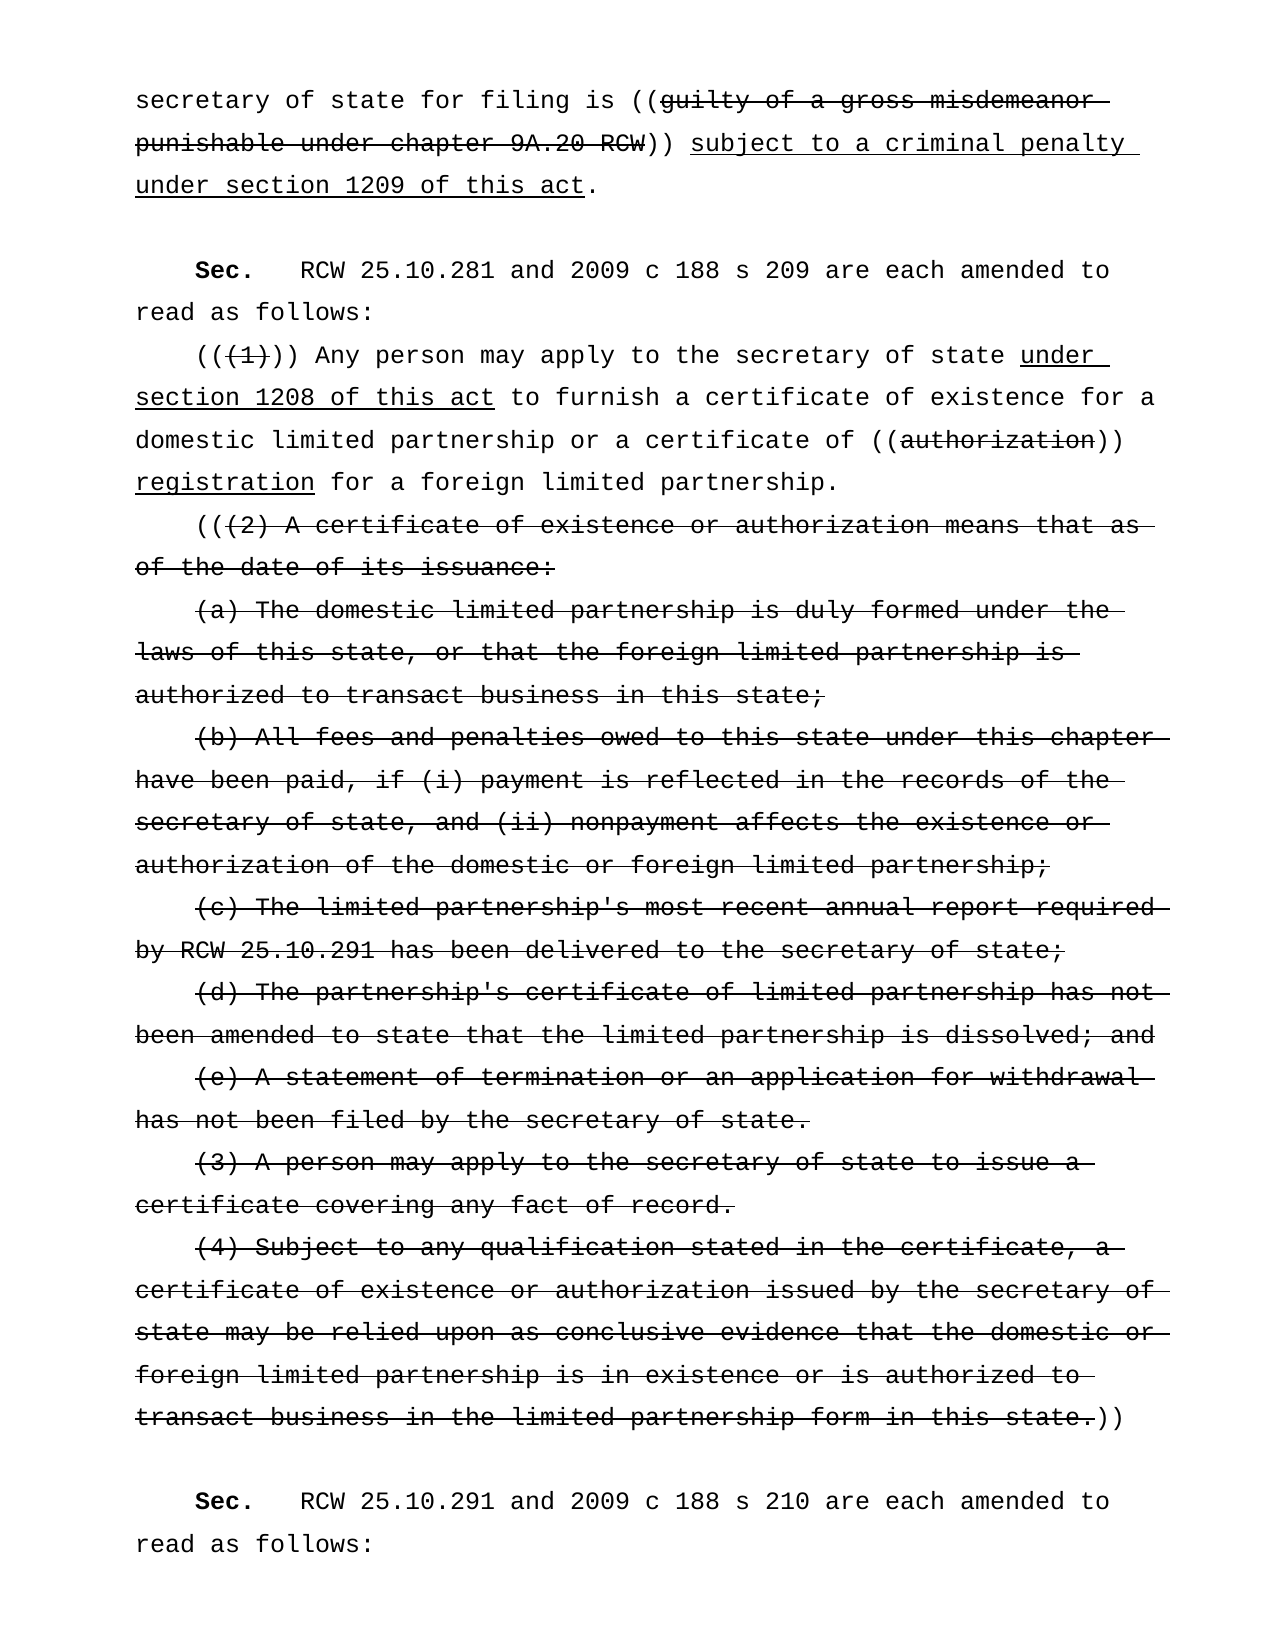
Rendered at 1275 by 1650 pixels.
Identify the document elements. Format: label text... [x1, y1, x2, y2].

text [135, 75, 1170, 202]
text (4) Subject to any qualification stated in the certificate, a certificate of existence or authorization issued by the secretary of state may be relied upon as conclusive evidence that the domestic or foreign limited partnership is in existence or is authorized to transact business in the limited partnership form in this state.)) [135, 1335, 1170, 1434]
text (((2) A certificate of existence or authorization means that as of the date of its issuance: [135, 499, 1170, 584]
text (4) Subject to any qualification stated in the certificate, a certificate of existence or authorization issued by the secretary of state may be relied upon as conclusive evidence that the domestic or foreign limited partnership is in existence or is authorized to transact business in the limited partnership form in this state.)) [135, 1222, 1170, 1291]
text (e) A statement of termination or an application for withdrawal has not been filed by the secretary of state. [135, 1052, 1170, 1137]
text Sec. RCW 25.10.281 and 2009 c 188 s 209 are each amended to read as follows: [135, 244, 1170, 329]
text Sec. RCW 25.10.291 and 2009 c 188 s 210 are each amended to read as follows: [135, 1476, 1170, 1561]
text (a) The domestic limited partnership is duly formed under the laws of this state, or that the foreign limited partnership is authorized to transact business in this state; [135, 584, 1170, 712]
text (c) The limited partnership's most recent annual report required by RCW 25.10.291 has been delivered to the secretary of state; [135, 882, 1170, 967]
text (((1))) Any person may apply to the secretary of state under section 1208 of this act to furnish a certificate of existence for a domestic limited partnership or a certificate of ((authorization)) registration for a foreign limited partnership. [135, 329, 1170, 499]
text (3) A person may apply to the secretary of state to issue a certificate covering any fact of record. [135, 1137, 1170, 1222]
text (b) All fees and penalties owed to this state under this chapter have been paid, if (i) payment is reflected in the records of the secretary of state, and (ii) nonpayment affects the existence or authorization of the domestic or foreign limited partnership; [135, 712, 1170, 882]
text (4) Subject to any qualification stated in the certificate, a certificate of existence or authorization issued by the secretary of state may be relied upon as conclusive evidence that the domestic or foreign limited partnership is in existence or is authorized to transact business in the limited partnership form in this state.)) [135, 1292, 1170, 1333]
text (d) The partnership's certificate of limited partnership has not been amended to state that the limited partnership is dissolved; and [135, 967, 1170, 1052]
